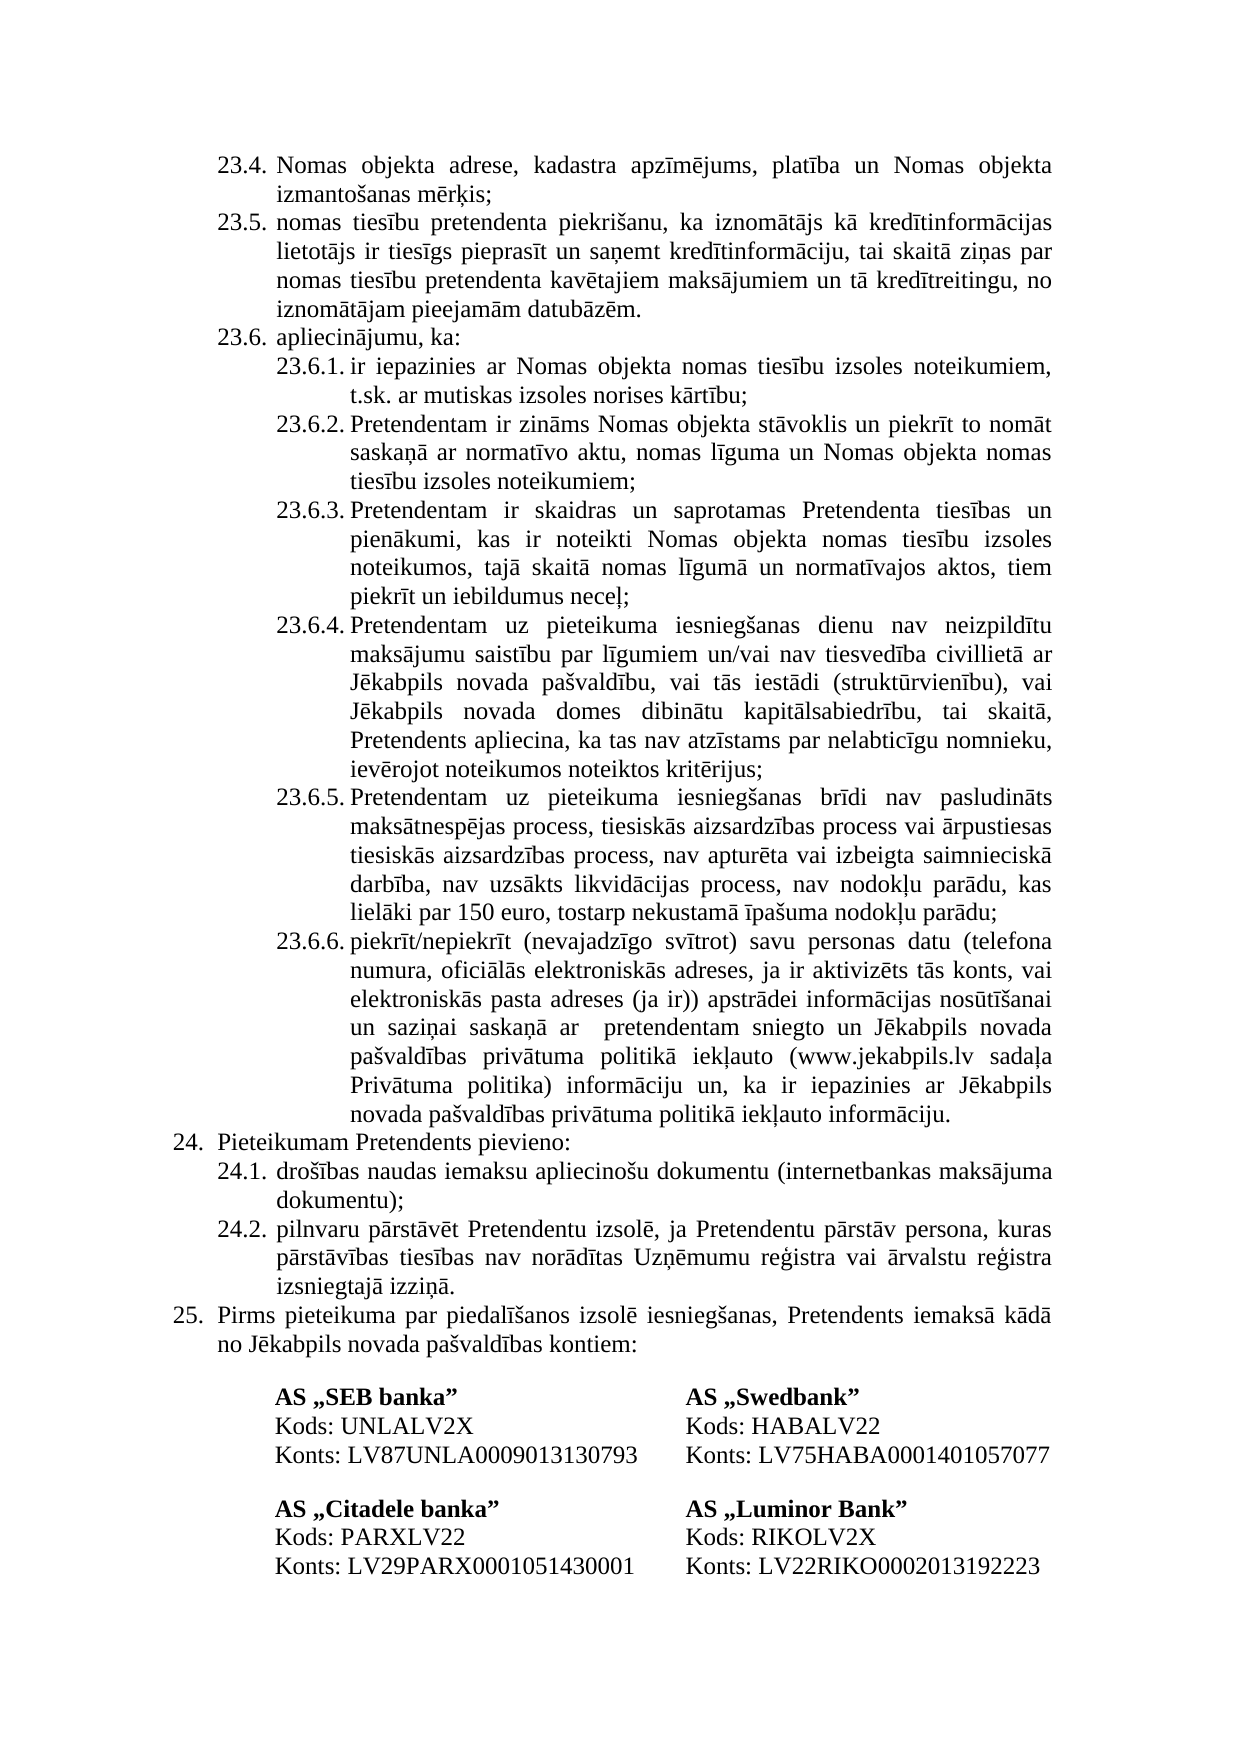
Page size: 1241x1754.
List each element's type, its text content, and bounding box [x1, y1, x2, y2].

list piekrīt/nepiekrīt (nevajadzīgo svītrot) savu personas datu (telefona numura, oficiālās elektroniskās adreses, ja ir aktivizēts tās konts, vai elektroniskās pasta adreses (ja ir)) apstrādei informācijas nosūtīšanai un saziņai saskaņā ar pretendentam sniegto un Jēkabpils novada pašvaldības privātuma politikā iekļauto (www.jekabpils.lv sadaļa Privātuma politika) informāciju un, ka ir iepazinies ar Jēkabpils novada pašvaldības privātuma politikā iekļauto informāciju. [276, 926, 1053, 1127]
list Pretendentam uz pieteikuma iesniegšanas dienu nav neizpildītu maksājumu saistību par līgumiem un/vai nav tiesvedība civillietā ar Jēkabpils novada pašvaldību, vai tās iestādi (struktūrvienību), vai Jēkabpils novada domes dibinātu kapitālsabiedrību, tai skaitā, Pretendents apliecina, ka tas nav atzīstams par nelabticīgu nomnieku, ievērojot noteikumos noteiktos kritērijus; [276, 610, 1053, 782]
list drošības naudas iemaksu apliecinošu dokumentu (internetbankas maksājuma dokumentu); [217, 1156, 1053, 1214]
table_header AS „SEB banka” Kods: UNLALV2X Konts: LV87UNLA0009013130793 [261, 1358, 674, 1494]
table_header AS „Swedbank” Kods: HABALV22 Konts: LV75HABA0001401057077 [674, 1358, 1102, 1494]
list Pretendentam ir skaidras un saprotamas Pretendenta tiesības un pienākumi, kas ir noteikti Nomas objekta nomas tiesību izsoles noteikumos, tajā skaitā nomas līgumā un normatīvajos aktos, tiem piekrīt un iebildumus neceļ; [276, 495, 1053, 610]
list Nomas objekta adrese, kadastra apzīmējums, platība un Nomas objekta izmantošanas mērķis; [217, 150, 1053, 207]
list Pretendentam ir zināms Nomas objekta stāvoklis un piekrīt to nomāt saskaņā ar normatīvo aktu, nomas līguma un Nomas objekta nomas tiesību izsoles noteikumiem; [276, 409, 1053, 495]
list Pretendentam uz pieteikuma iesniegšanas brīdi nav pasludināts maksātnespējas process, tiesiskās aizsardzības process vai ārpustiesas tiesiskās aizsardzības process, nav apturēta vai izbeigta saimnieciskā darbība, nav uzsākts likvidācijas process, nav nodokļu parādu, kas lielāki par 150 euro, tostarp nekustamā īpašuma nodokļu parādu; [276, 782, 1053, 926]
list ir iepazinies ar Nomas objekta nomas tiesību izsoles noteikumiem, t.sk. ar mutiskas izsoles norises kārtību; [276, 351, 1053, 409]
table_cell AS „Citadele banka” Kods: PARXLV22 Konts: LV29PARX0001051430001 [261, 1494, 674, 1580]
list Pirms pieteikuma par piedalīšanos izsolē iesniegšanas, Pretendents iemaksā kādā no Jēkabpils novada pašvaldības kontiem: [173, 1300, 1053, 1357]
table_cell AS „Luminor Bank” Kods: RIKOLV2X Konts: LV22RIKO0002013192223 [674, 1494, 1102, 1580]
list Pieteikumam Pretendents pievieno: [173, 1127, 1053, 1156]
list nomas tiesību pretendenta piekrišanu, ka iznomātājs kā kredītinformācijas lietotājs ir tiesīgs pieprasīt un saņemt kredītinformāciju, tai skaitā ziņas par nomas tiesību pretendenta kavētajiem maksājumiem un tā kredītreitingu, no iznomātājam pieejamām datubāzēm. [217, 207, 1053, 322]
list apliecinājumu, ka: [217, 322, 1053, 351]
list pilnvaru pārstāvēt Pretendentu izsolē, ja Pretendentu pārstāv persona, kuras pārstāvības tiesības nav norādītas Uzņēmumu reģistra vai ārvalstu reģistra izsniegtajā izziņā. [217, 1214, 1053, 1300]
